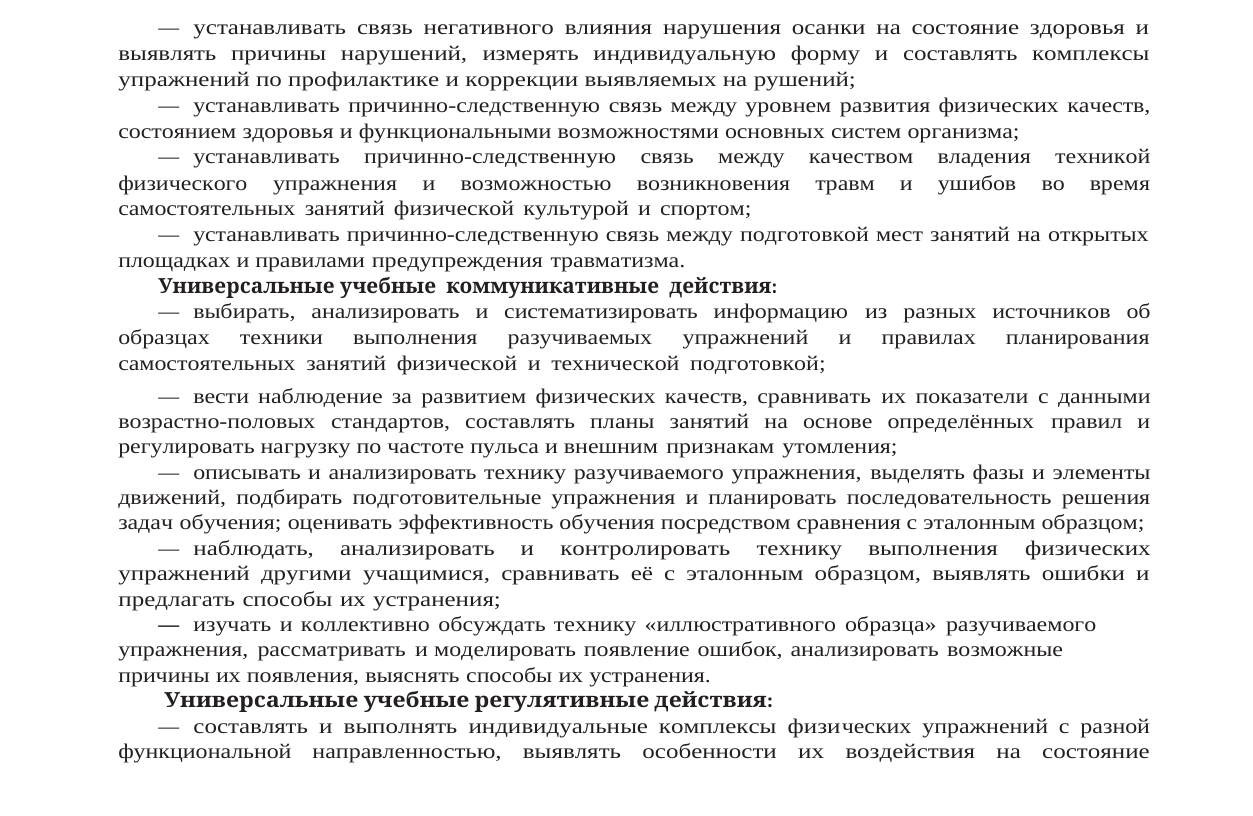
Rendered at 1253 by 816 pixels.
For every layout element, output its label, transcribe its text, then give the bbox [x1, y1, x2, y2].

list устанавливать причинно-следственную связь между качеством владения техникой физического упражнения и возможностью возникновения травм и ушибов во время самостоятельных занятий физической культурой и спортом; [118, 144, 1151, 220]
subtitle Универсальные учебные коммуникативные действия: [118, 274, 1167, 298]
list описывать и анализировать технику разучиваемого упражнения, выделять фазы и элементы движений, подбирать подготовительные упражнения и планировать последовательность решения задач обучения; оценивать эффективность обучения посредством сравнения с эталонным образцом; [118, 460, 1151, 534]
list устанавливать причинно-следственную связь между подготовкой мест занятий на открытых площадках и правилами предупреждения травматизма. [118, 222, 1151, 272]
list вести наблюдение за развитием физических качеств, сравнивать их показатели с данными возрастно-половых стандартов, составлять планы занятий на основе определённых правил и регулировать нагрузку по частоте пульса и внешним признакам утомления; [118, 384, 1151, 458]
list наблюдать, анализировать и контролировать технику выполнения физических упражнений другими учащимися, сравнивать её с эталонным образцом, выявлять ошибки и предлагать способы их устранения; [118, 536, 1151, 611]
list устанавливать причинно-следственную связь между уровнем развития физических качеств, состоянием здоровья и функциональными возможностями основных систем организма; [118, 93, 1151, 143]
list Универсальные учебные регулятивные действия: [118, 688, 1151, 713]
list выбирать, анализировать и систематизировать информацию из разных источников об образцах техники выполнения разучиваемых упражнений и правилах планирования самостоятельных занятий физической и технической подготовкой; [118, 299, 1151, 374]
list устанавливать связь негативного влияния нарушения осанки на состояние здоровья и выявлять причины нарушений, измерять индивидуальную форму и составлять комплексы упражнений по профилактике и коррекции выявляемых на рушений; [118, 15, 1151, 91]
list изучать и коллективно обсуждать технику «иллюстративного образца» разучиваемого упражнения, рассматривать и моделировать появление ошибок, анализировать возможные причины их появления, выяснять способы их устранения. [118, 612, 1151, 687]
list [118, 714, 1151, 763]
